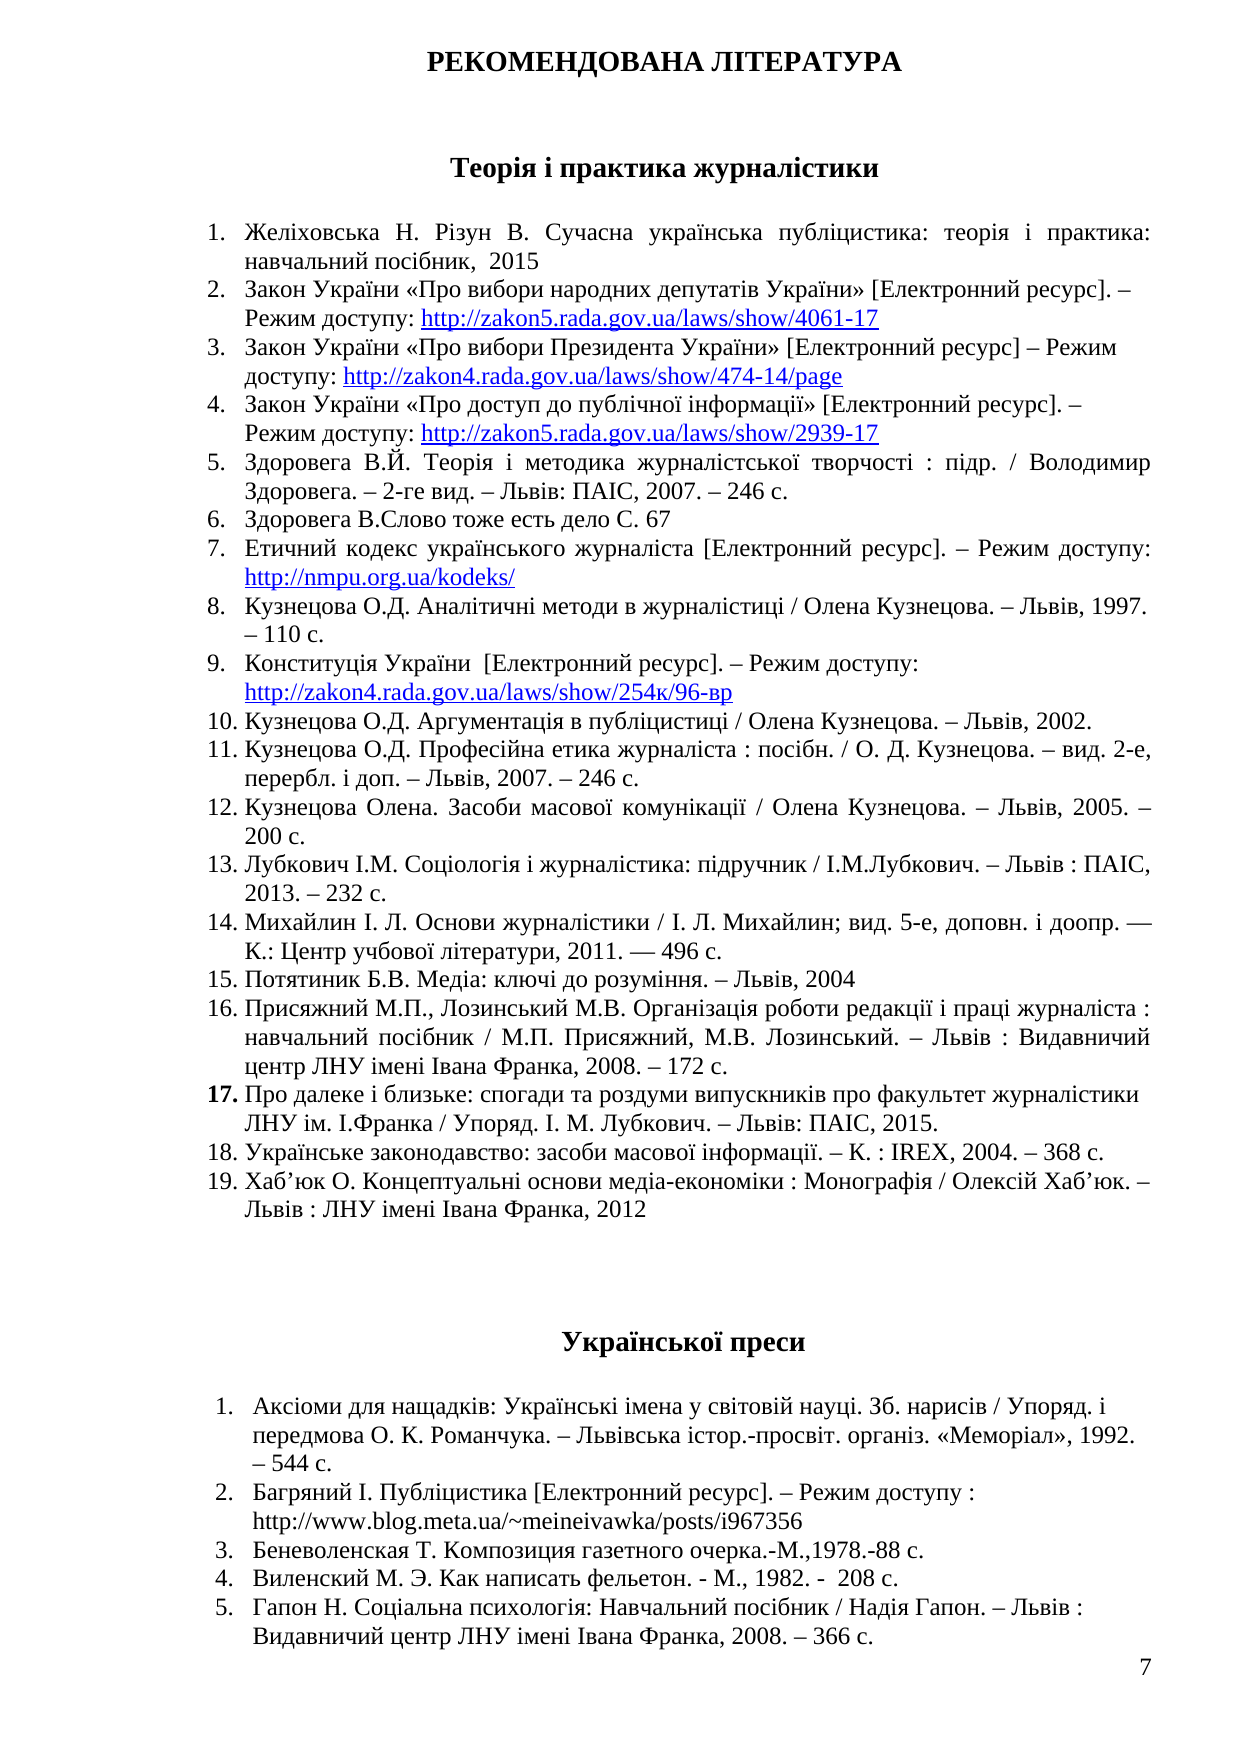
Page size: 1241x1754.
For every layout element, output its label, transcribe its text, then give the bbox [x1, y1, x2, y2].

list Українське законодавство: засоби масової інформації. – К. : IREX, 2004. – 368 с. [207, 1137, 1152, 1166]
list Закон України «Про вибори Президента України» [Електронний ресурс] – Режим доступу: http://zakon4.rada.gov.ua/laws/show/474-14/page [207, 332, 1152, 389]
list Закон України «Про доступ до публічної інформації» [Електронний ресурс]. – Режим доступу: http://zakon5.rada.gov.ua/laws/show/2939-17 [207, 389, 1152, 447]
list Присяжний М.П., Лозинський М.В. Організація роботи редакції і праці журналіста : навчальний посібник / М.П. Присяжний, М.В. Лозинський. – Львів : Видавничий центр ЛНУ імені Івана Франка, 2008. – 172 с. [207, 993, 1152, 1079]
list Багряний І. Публіцистика [Електронний ресурс]. – Режим доступу : http://www.blog.meta.ua/~meineivawka/posts/i967356 [215, 1477, 1152, 1535]
list Желіховська Н. Різун В. Сучасна українська публіцистика: теорія і практика: навчальний посібник, 2015 [207, 217, 1152, 274]
list Кузнецова Олена. Засоби масової комунікації / Олена Кузнецова. – Львів, 2005. – 200 с. [207, 792, 1152, 849]
list Здоровега В.Й. Теорія і методика журналістської творчості : підр. / Володимир Здоровега. – 2-ге вид. – Львів: ПАІС, 2007. – 246 с. [207, 447, 1152, 504]
list Потятиник Б.В. Медіа: ключі до розуміння. – Львів, 2004 [207, 964, 1152, 993]
list Хаб’юк О. Концептуальні основи медіа-економіки : Монографія / Олексій Хаб’юк. – Львів : ЛНУ імені Івана Франка, 2012 [207, 1166, 1152, 1223]
text РЕКОМЕНДОВАНА ЛІТЕРАТУРА [177, 44, 1152, 78]
list Кузнецова О.Д. Професійна етика журналіста : посібн. / О. Д. Кузнецова. – вид. 2-е, перербл. і доп. – Львів, 2007. – 246 с. [207, 734, 1152, 792]
text Теорія і практика журналістики [177, 150, 1152, 183]
list Конституція України [Електронний ресурс]. – Режим доступу: http://zakon4.rada.gov.ua/laws/show/254к/96-вр [207, 648, 1152, 706]
list Аксіоми для нащадків: Українські імена у світовій науці. Зб. нарисів / Упоряд. і передмова О. К. Романчука. – Львівська істор.-просвіт. організ. «Меморіал», 1992. – 544 с. [215, 1391, 1152, 1477]
list Виленский М. Э. Как написать фельетон. - М., 1982. - 208 с. [215, 1563, 1152, 1592]
list Закон України «Про вибори народних депутатів України» [Електронний ресурс]. – Режим доступу: http://zakon5.rada.gov.ua/laws/show/4061-17 [207, 274, 1152, 332]
text Української преси [215, 1324, 1152, 1357]
list Беневоленская Т. Композиция газетного очерка.-М.,1978.-88 с. [215, 1535, 1152, 1563]
list Про далеке і близьке: спогади та роздуми випускників про факультет журналістики ЛНУ ім. І.Франка / Упоряд. І. М. Лубкович. – Львів: ПАІС, 2015. [207, 1079, 1152, 1137]
list Етичний кодекс українського журналіста [Електронний ресурс]. – Режим доступу: http://nmpu.org.ua/kodeks/ [207, 533, 1152, 591]
list Гапон Н. Соціальна психологія: Навчальний посібник / Надія Гапон. – Львів : Видавничий центр ЛНУ імені Івана Франка, 2008. – 366 с. [215, 1592, 1152, 1650]
list Михайлин І. Л. Основи журналістики / І. Л. Михайлин; вид. 5-е, доповн. і доопр. — К.: Центр учбової літератури, 2011. — 496 с. [207, 907, 1152, 964]
list Кузнецова О.Д. Аналітичні методи в журналістиці / Олена Кузнецова. – Львів, 1997. – 110 с. [207, 591, 1152, 648]
list Здоровега В.Слово тоже есть дело С. 67 [207, 504, 1152, 533]
list Кузнецова О.Д. Аргументація в публіцистиці / Олена Кузнецова. – Львів, 2002. [207, 706, 1152, 734]
list Лубкович І.М. Соціологія і журналістика: підручник / І.М.Лубкович. – Львів : ПАІС, 2013. – 232 с. [207, 849, 1152, 907]
